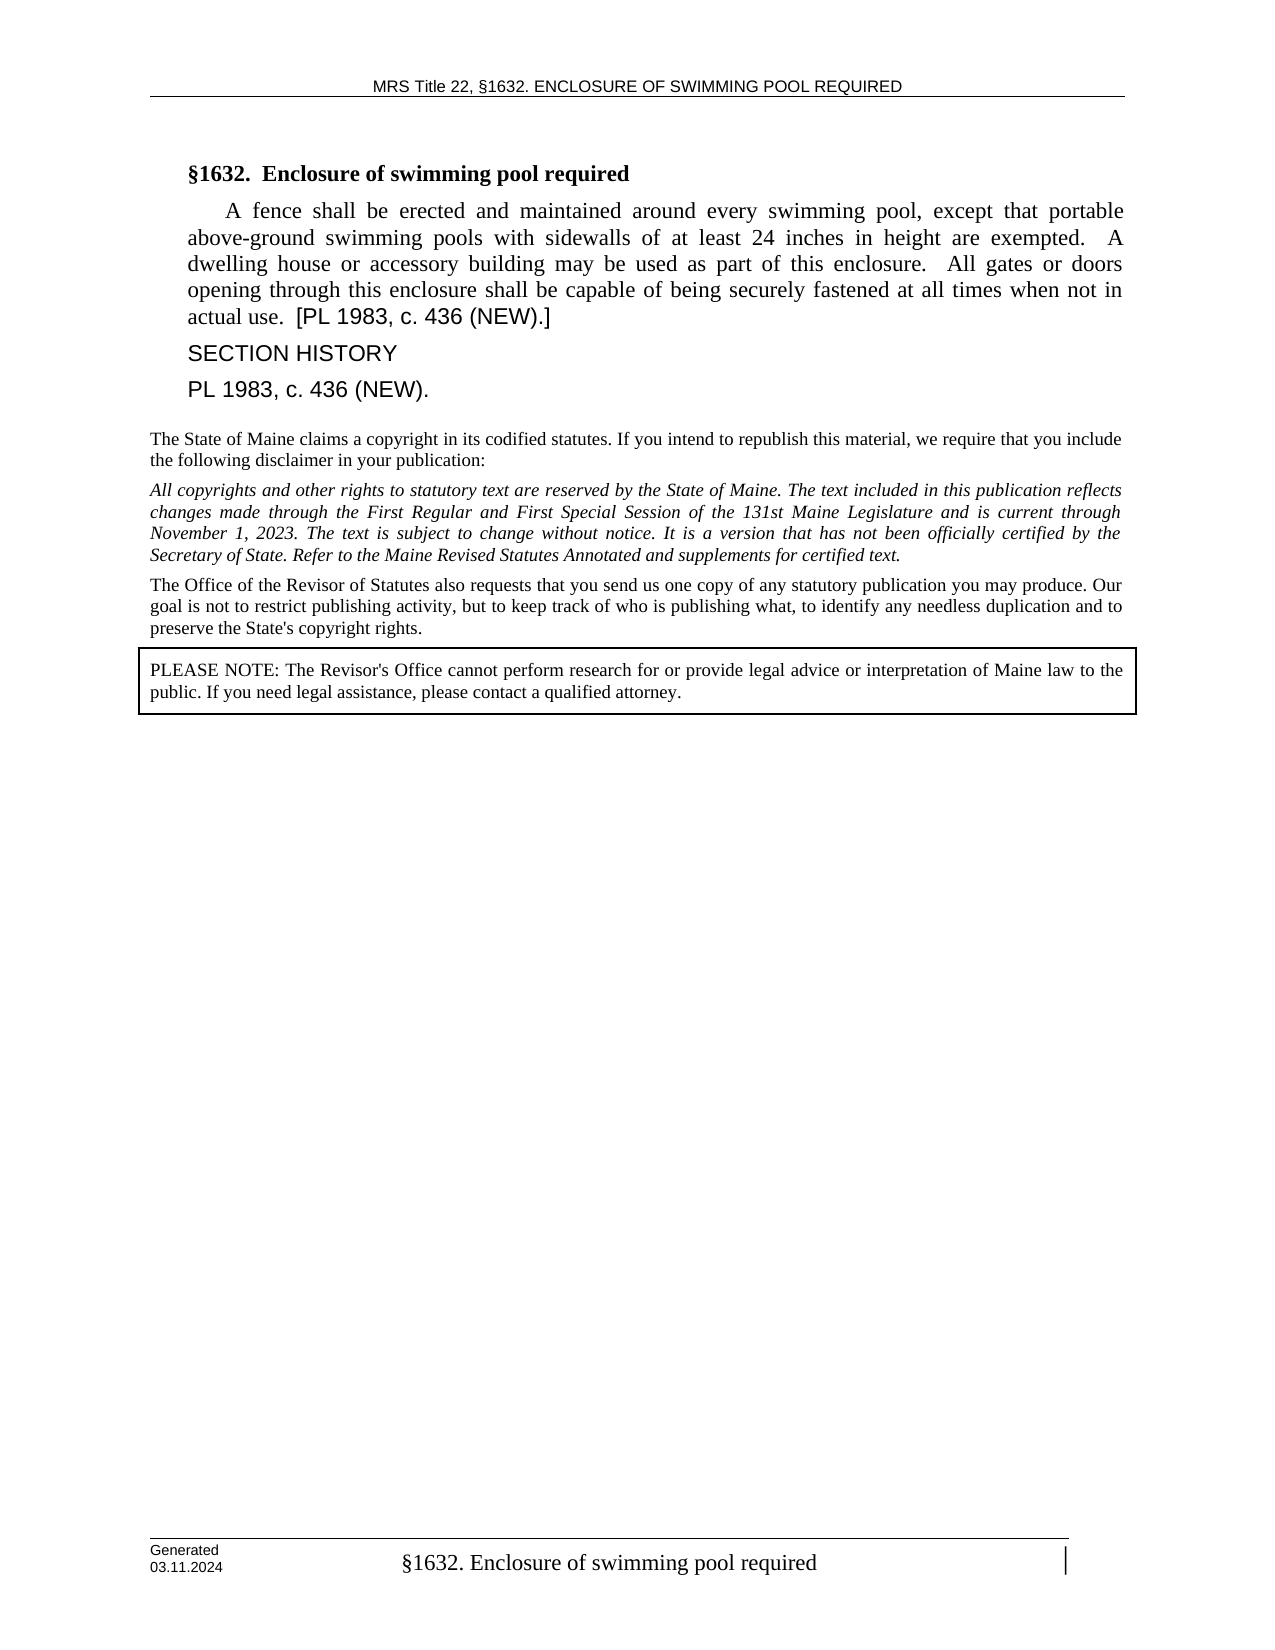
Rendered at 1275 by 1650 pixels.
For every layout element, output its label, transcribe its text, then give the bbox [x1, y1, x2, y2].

text The Office of the Revisor of Statutes also requests that you send us one copy of any statutory publication you may produce. Our goal is not to restrict publishing activity, but to keep track of who is publishing what, to identify any needless duplication and to preserve the State's copyright rights. [150, 574, 1125, 638]
text All copyrights and other rights to statutory text are reserved by the State of Maine. The text included in this publication reflects changes made through the First Regular and First Special Session of the 131st Maine Legislature and is current through November 1, 2023 . The text is subject to change without notice. It is a version that has not been officially certified by the Secretary of State. Refer to the Maine Revised Statutes Annotated and supplements for certified text. [150, 479, 1125, 565]
text The State of Maine claims a copyright in its codified statutes. If you intend to republish this material, we require that you include the following disclaimer in your publication: [150, 428, 1125, 471]
text A fence shall be erected and maintained around every swimming pool, except that portable above-ground swimming pools with sidewalls of at least 24 inches in height are exempted. A dwelling house or accessory building may be used as part of this enclosure. All gates or doors opening through this enclosure shall be capable of being securely fastened at all times when not in actual use. [PL 1983, c. 436 (NEW).] [187, 197, 1125, 329]
text PL 1983, c. 436 (NEW). [187, 376, 1125, 403]
text §1632. Enclosure of swimming pool required [187, 160, 1125, 187]
text SECTION HISTORY [187, 339, 1125, 366]
text PLEASE NOTE: The Revisor's Office cannot perform research for or provide legal advice or interpretation of Maine law to the public. If you need legal assistance, please contact a qualified attorney. [140, 649, 1135, 713]
